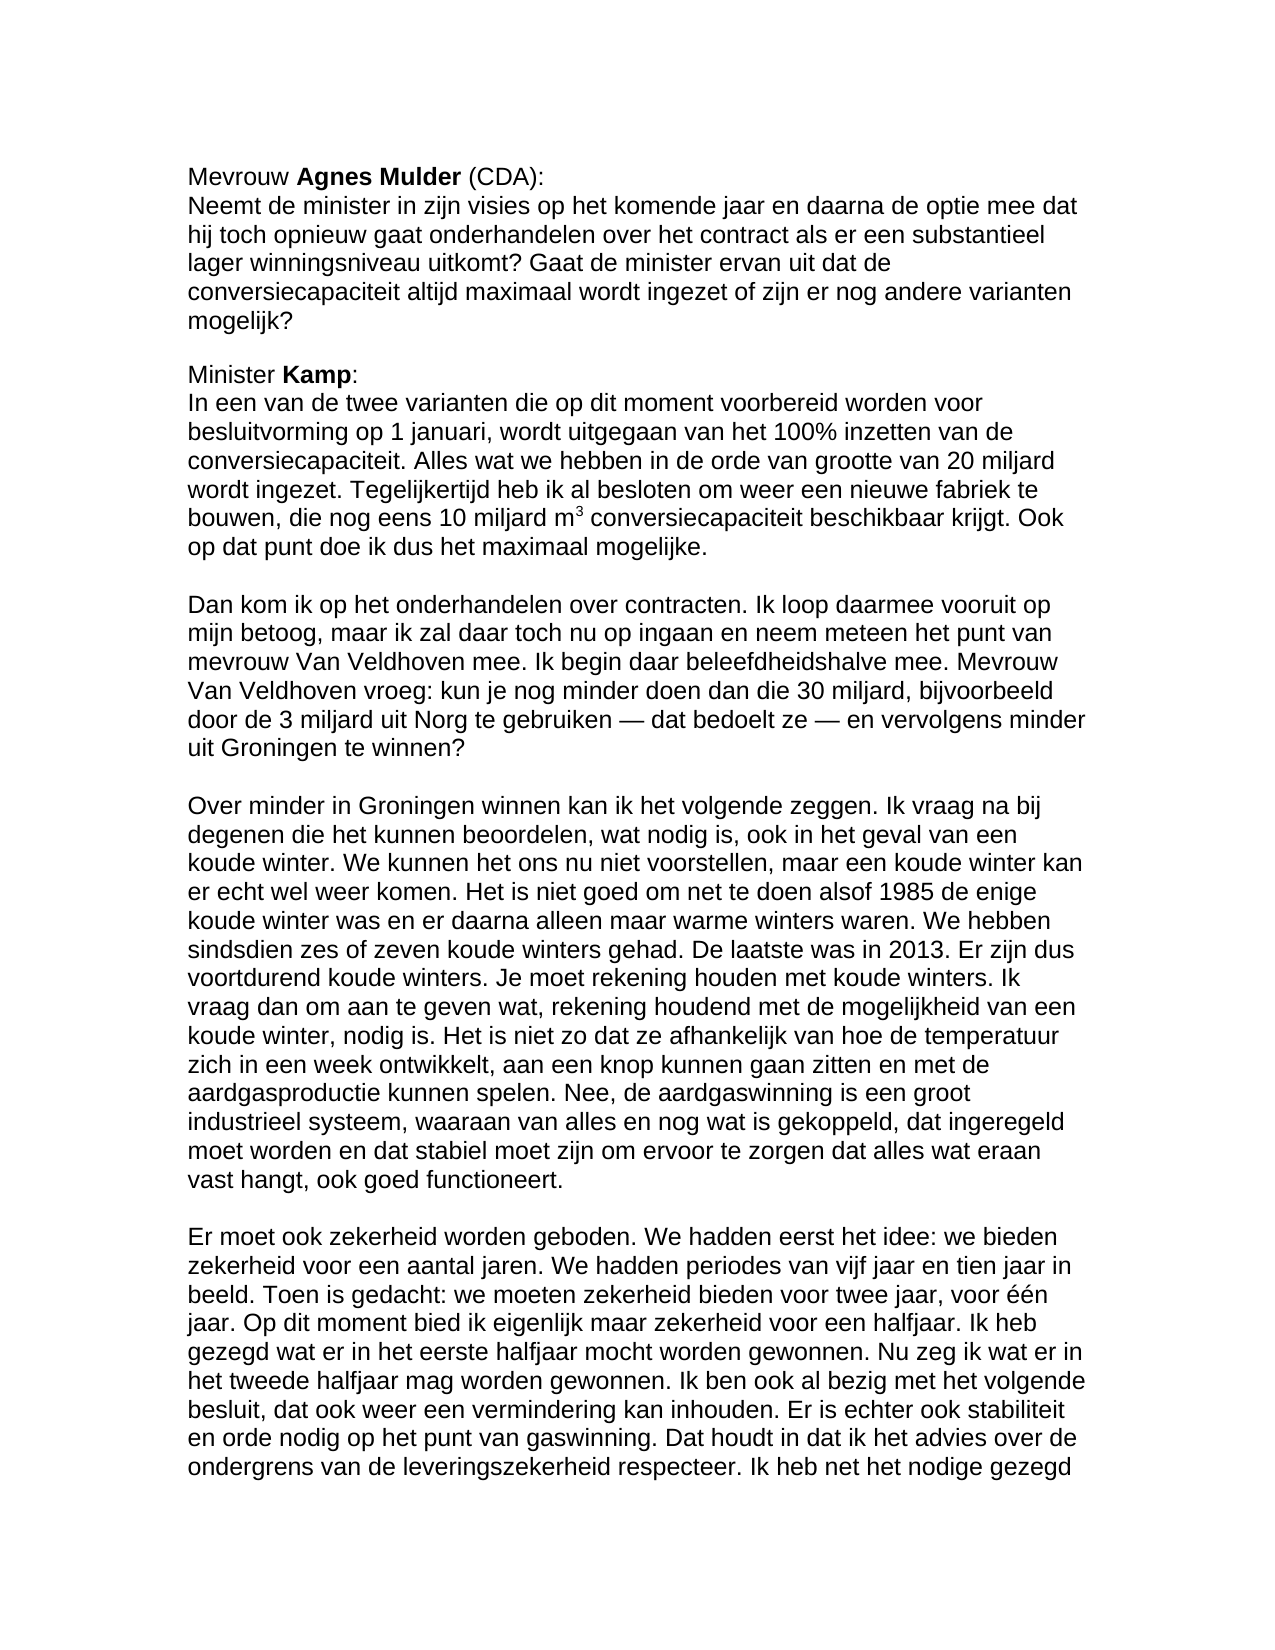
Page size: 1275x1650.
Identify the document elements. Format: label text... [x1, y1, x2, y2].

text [187, 359, 1087, 1481]
text Mevrouw Agnes Mulder (CDA): Neemt de minister in zijn visies op het komende jaar en daarna de optie mee dat hij toch opnieuw gaat onderhandelen over het contract als er een substantieel lager winningsniveau uitkomt? Gaat de minister ervan uit dat de conversiecapaciteit altijd maximaal wordt ingezet of zijn er nog andere varianten mogelijk? [187, 162, 1087, 334]
